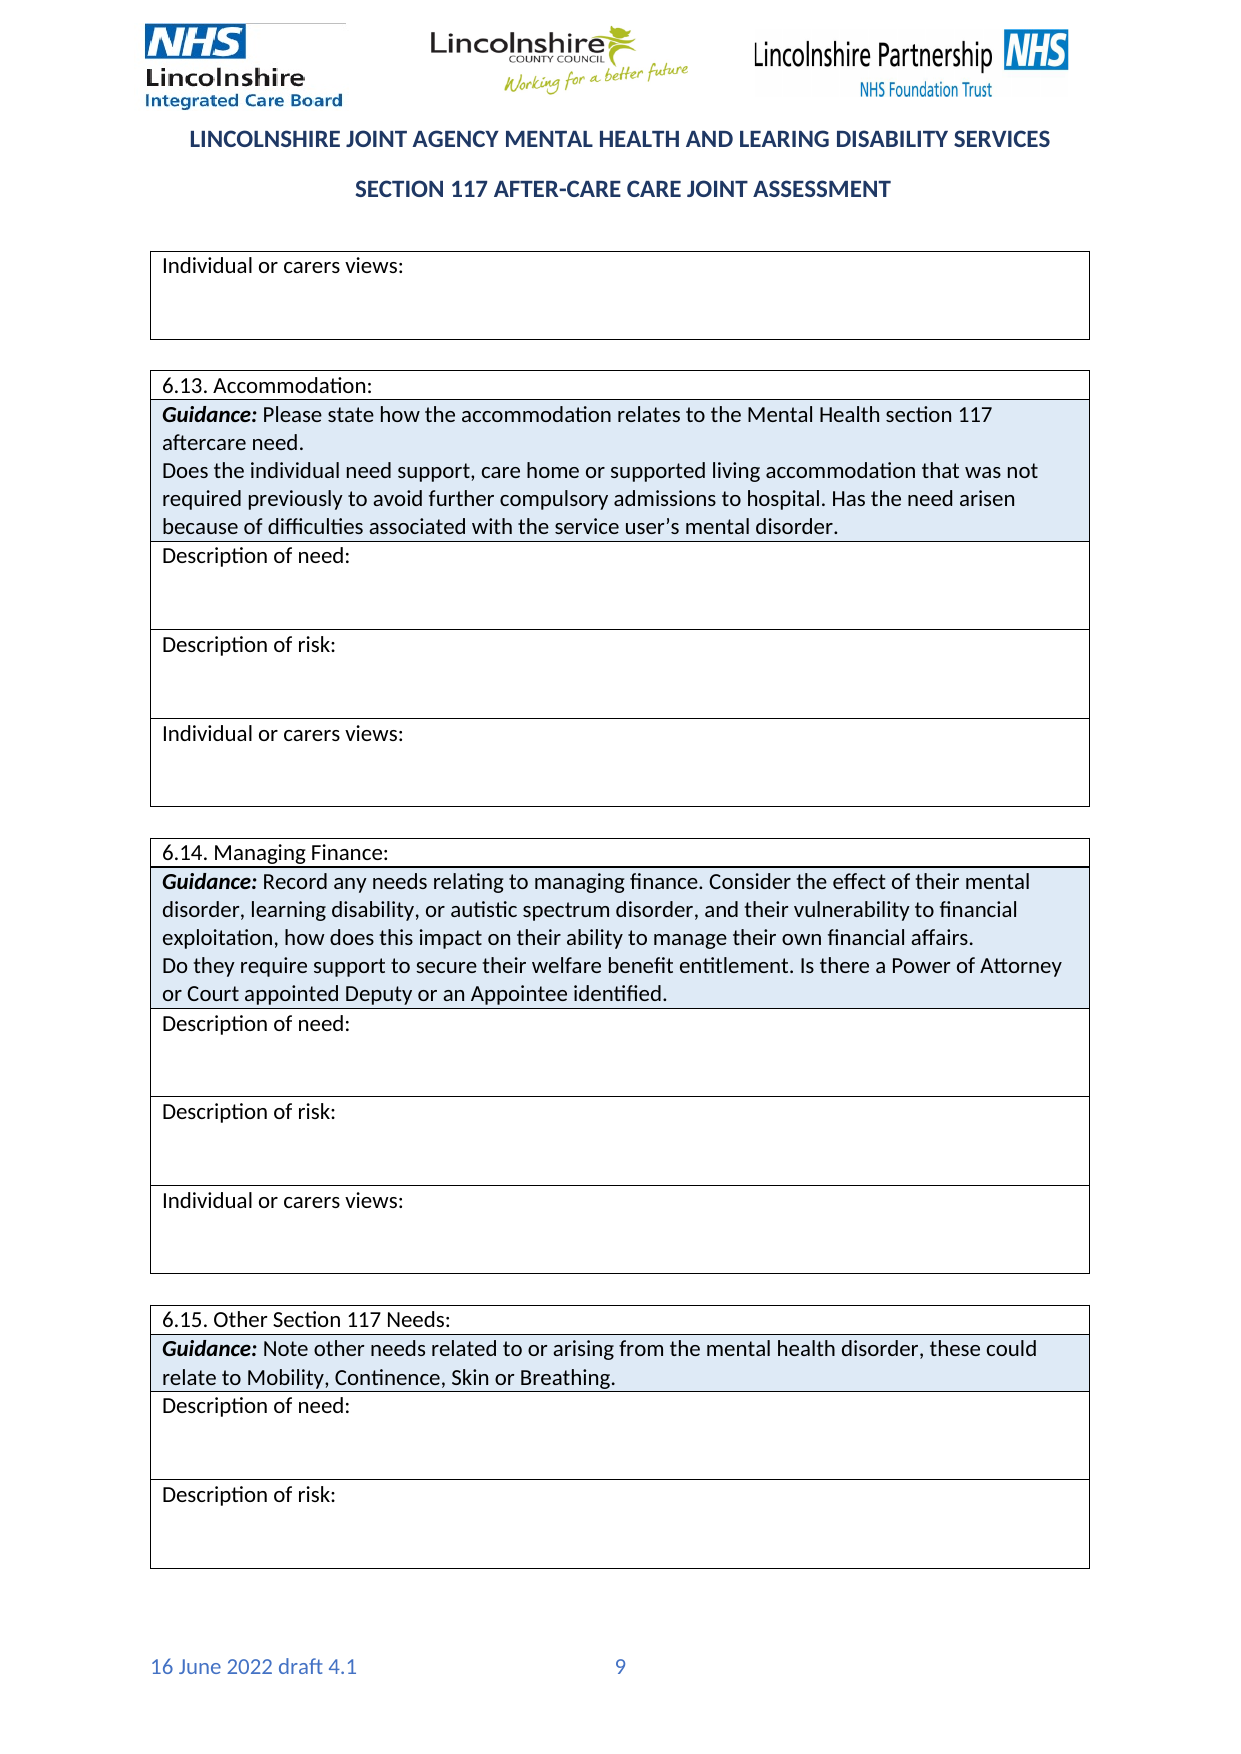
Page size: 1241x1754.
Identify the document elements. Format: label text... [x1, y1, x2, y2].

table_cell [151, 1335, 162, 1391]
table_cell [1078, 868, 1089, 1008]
table_cell Description of need: [151, 542, 1089, 629]
table_cell Guidance: Note other needs related to or arising from the mental health disorder, these could relate to Mobility, Continence, Skin or Breathing. [617, 1335, 1089, 1391]
table_cell Description of need: [151, 1009, 1089, 1096]
table_cell Individual or carers views: [151, 719, 1089, 806]
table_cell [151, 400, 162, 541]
picture [425, 21, 688, 97]
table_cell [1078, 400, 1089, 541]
table_cell Individual or carers views: [151, 252, 1089, 339]
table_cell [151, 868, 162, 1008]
table_header 6.14. Managing Finance: [151, 839, 1089, 866]
table_header 6.13. Accommodation: [151, 371, 1089, 399]
picture [134, 23, 349, 111]
table_cell Description of risk: [151, 630, 1089, 718]
table_cell Description of risk: [151, 1480, 1089, 1568]
table_cell Individual or carers views: [151, 1186, 1089, 1273]
table_cell Description of risk: [151, 1097, 1089, 1185]
table_cell Description of need: [151, 1392, 1089, 1479]
table_header 6.15. Other Section 117 Needs: [151, 1306, 1089, 1333]
